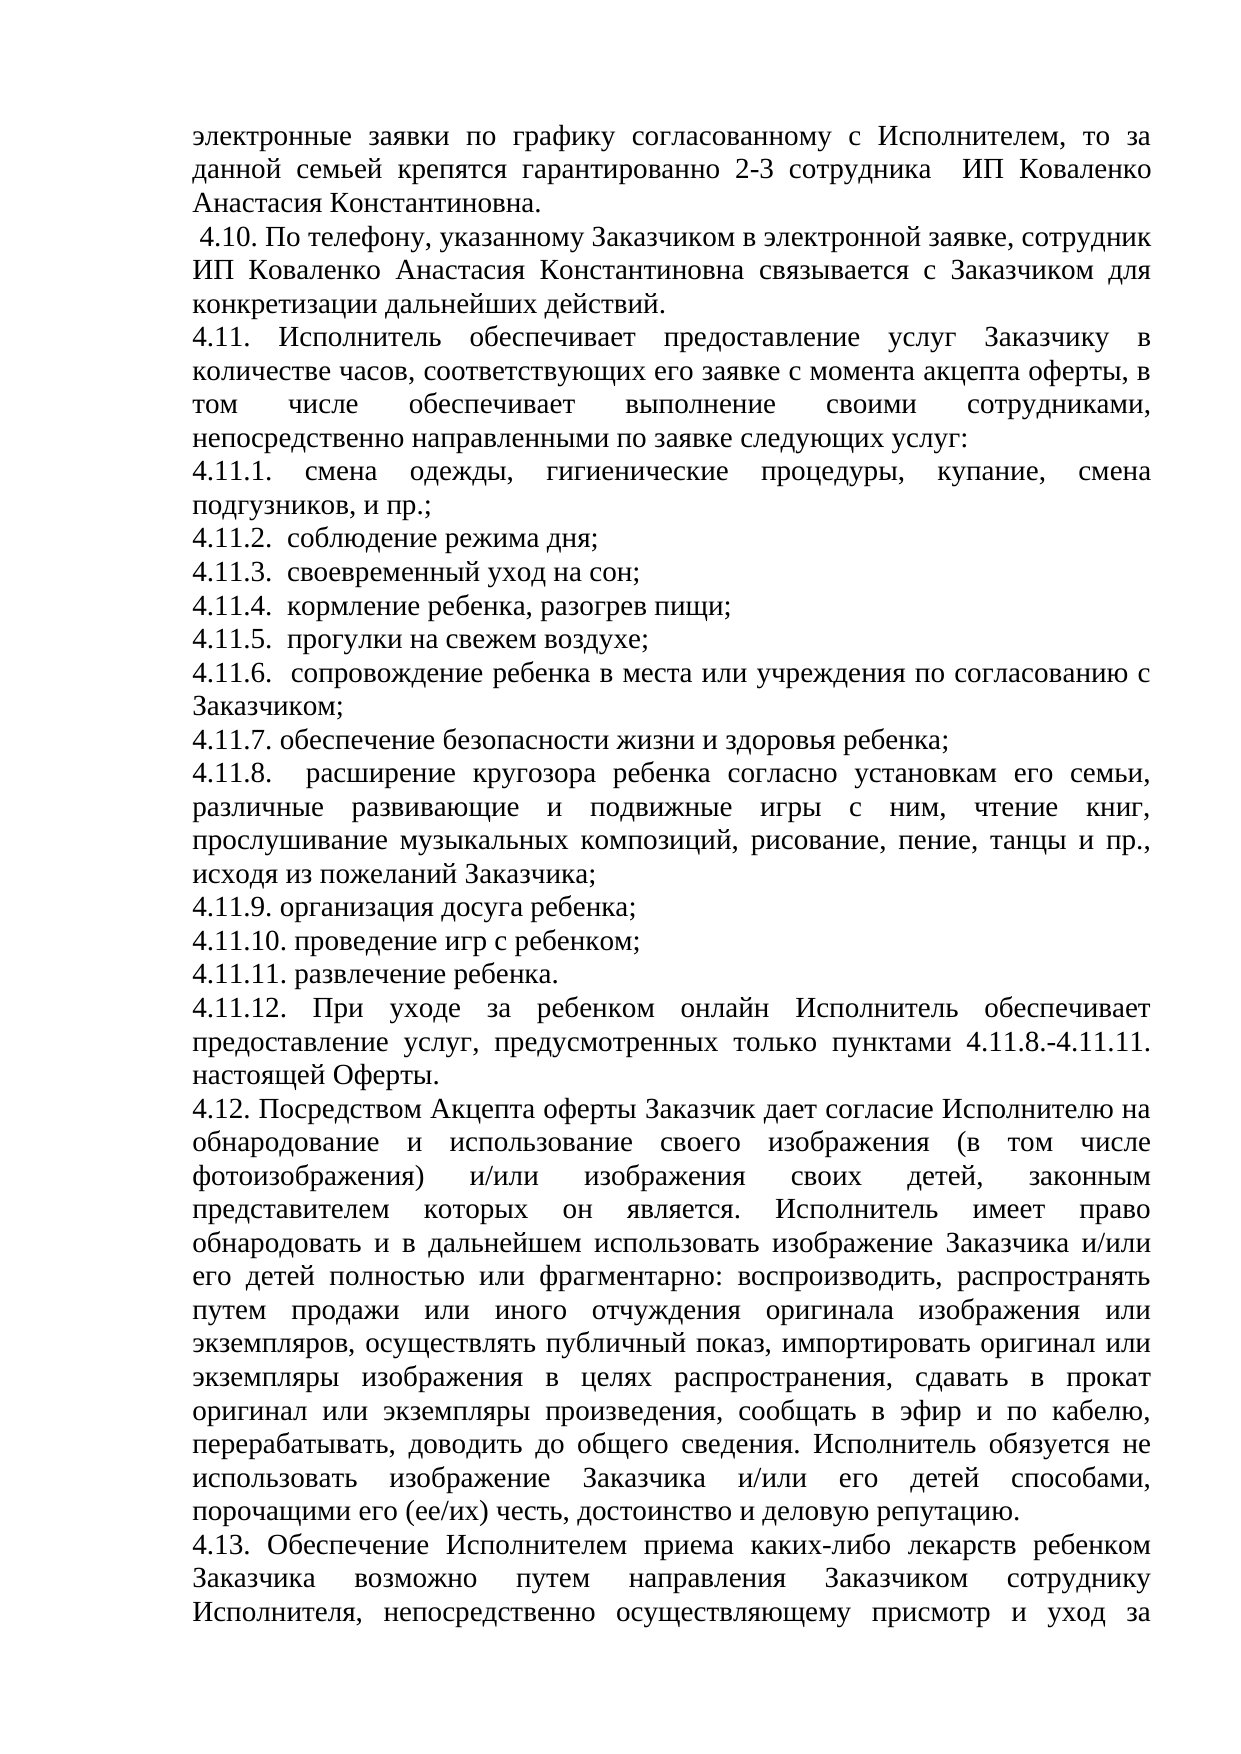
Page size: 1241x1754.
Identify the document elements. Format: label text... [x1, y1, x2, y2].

text 4.11.11. развлечение ребенка. [192, 957, 1152, 990]
text 4.11.9. организация досуга ребенка; [192, 889, 1152, 923]
text 4.11.3. своевременный уход на сон; [192, 554, 1152, 588]
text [192, 1527, 1152, 1627]
text 4.12. Посредством Акцепта оферты Заказчик дает согласие Исполнителю на обнародование и использование своего изображения (в том числе фотоизображения) и/или изображения своих детей, законным представителем которых он является. Исполнитель имеет право обнародовать и в дальнейшем использовать изображение Заказчика и/или его детей полностью или фрагментарно: воспроизводить, распространять путем продажи или иного отчуждения оригинала изображения или экземпляров, осуществлять публичный показ, импортировать оригинал или экземпляры изображения в целях распространения, сдавать в прокат оригинал или экземпляры произведения, сообщать в эфир и по кабелю, перерабатывать, доводить до общего сведения. Исполнитель обязуется не использовать изображение Заказчика и/или его детей способами, порочащими его (ее/их) честь, достоинство и деловую репутацию. [192, 1091, 1152, 1527]
text 4.11.2. соблюдение режима дня; [192, 521, 1152, 554]
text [192, 118, 1152, 219]
text 4.11.4. кормление ребенка, разогрев пищи; [192, 588, 1152, 621]
text 4.11.8. расширение кругозора ребенка согласно установкам его семьи, различные развивающие и подвижные игры с ним, чтение книг, прослушивание музыкальных композиций, рисование, пение, танцы и пр., исходя из пожеланий Заказчика; [192, 755, 1152, 889]
text 4.11.6. сопровождение ребенка в места или учреждения по согласованию с Заказчиком; [192, 655, 1152, 722]
text 4.11.12. При уходе за ребенком онлайн Исполнитель обеспечивает предоставление услуг, предусмотренных только пунктами 4.11.8.-4.11.11. настоящей Оферты. [192, 990, 1152, 1091]
text 4.11.5. прогулки на свежем воздухе; [192, 621, 1152, 655]
text 4.11. Исполнитель обеспечивает предоставление услуг Заказчику в количестве часов, соответствующих его заявке с момента акцепта оферты, в том числе обеспечивает выполнение своими сотрудниками, непосредственно направленными по заявке следующих услуг: [192, 319, 1152, 453]
text 4.11.7. обеспечение безопасности жизни и здоровья ребенка; [192, 722, 1152, 755]
text 4.11.1. смена одежды, гигиенические процедуры, купание, смена подгузников, и пр.; [192, 453, 1152, 521]
text 4.10. По телефону, указанному Заказчиком в электронной заявке, сотрудник ИП Коваленко Анастасия Константиновна связывается с Заказчиком для конкретизации дальнейших действий. [192, 219, 1152, 319]
text 4.11.10. проведение игр с ребенком; [192, 923, 1152, 957]
